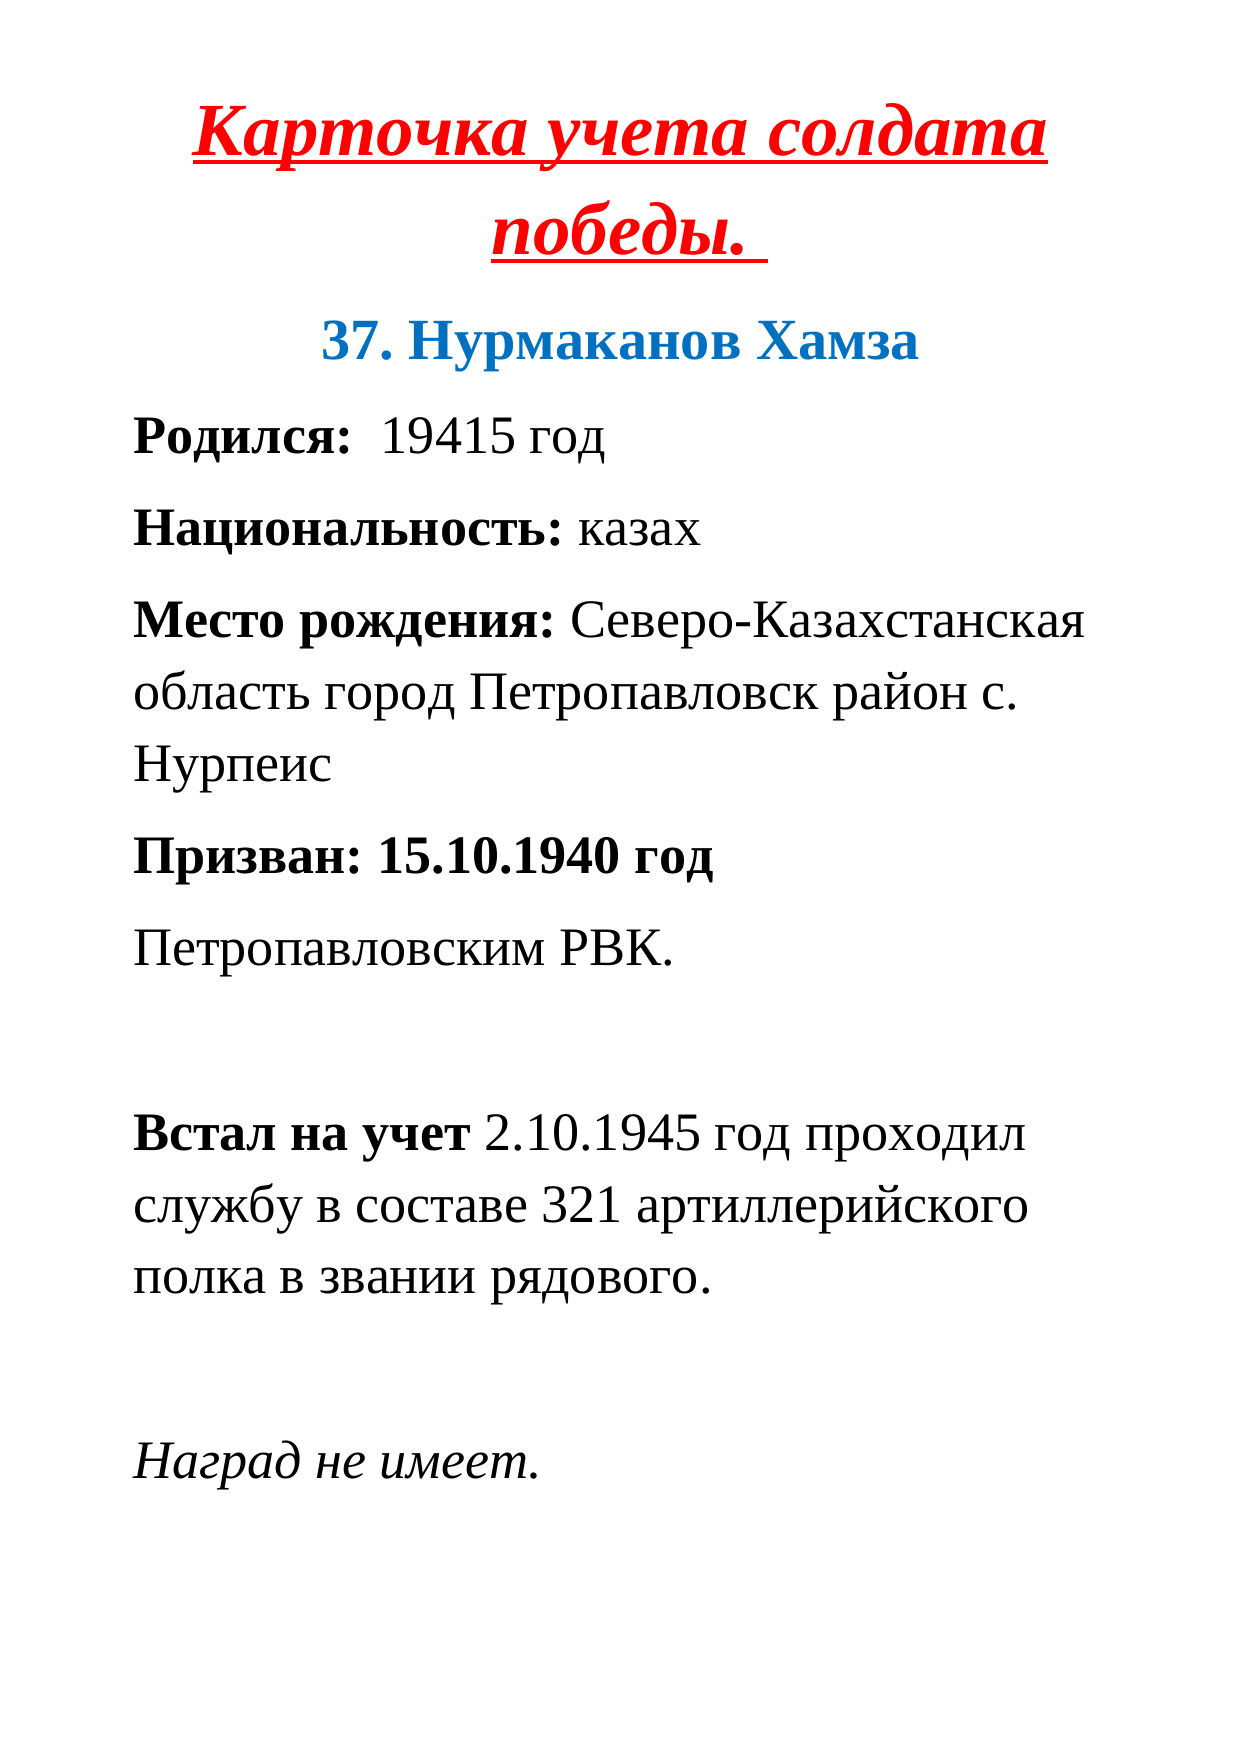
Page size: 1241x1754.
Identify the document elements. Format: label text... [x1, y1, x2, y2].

text Национальность: казах [133, 495, 1107, 557]
text Родился: 19415 год [133, 402, 1107, 465]
text 37. Нурмаканов Хамза [133, 304, 1107, 372]
text Карточка учета солдата победы. [133, 85, 1107, 271]
text Встал на учет 2.10.1945 год проходил службу в составе 321 артиллерийского полка в звании рядового. [133, 1100, 1107, 1305]
text Наград не имеет. [133, 1428, 1107, 1490]
text Петропавловским РВК. [133, 915, 1107, 977]
text Место рождения: Северо-Казахстанская область город Петропавловск район с. Нурпеис [133, 587, 1107, 793]
text Призван: 15.10.1940 год [133, 823, 1107, 885]
